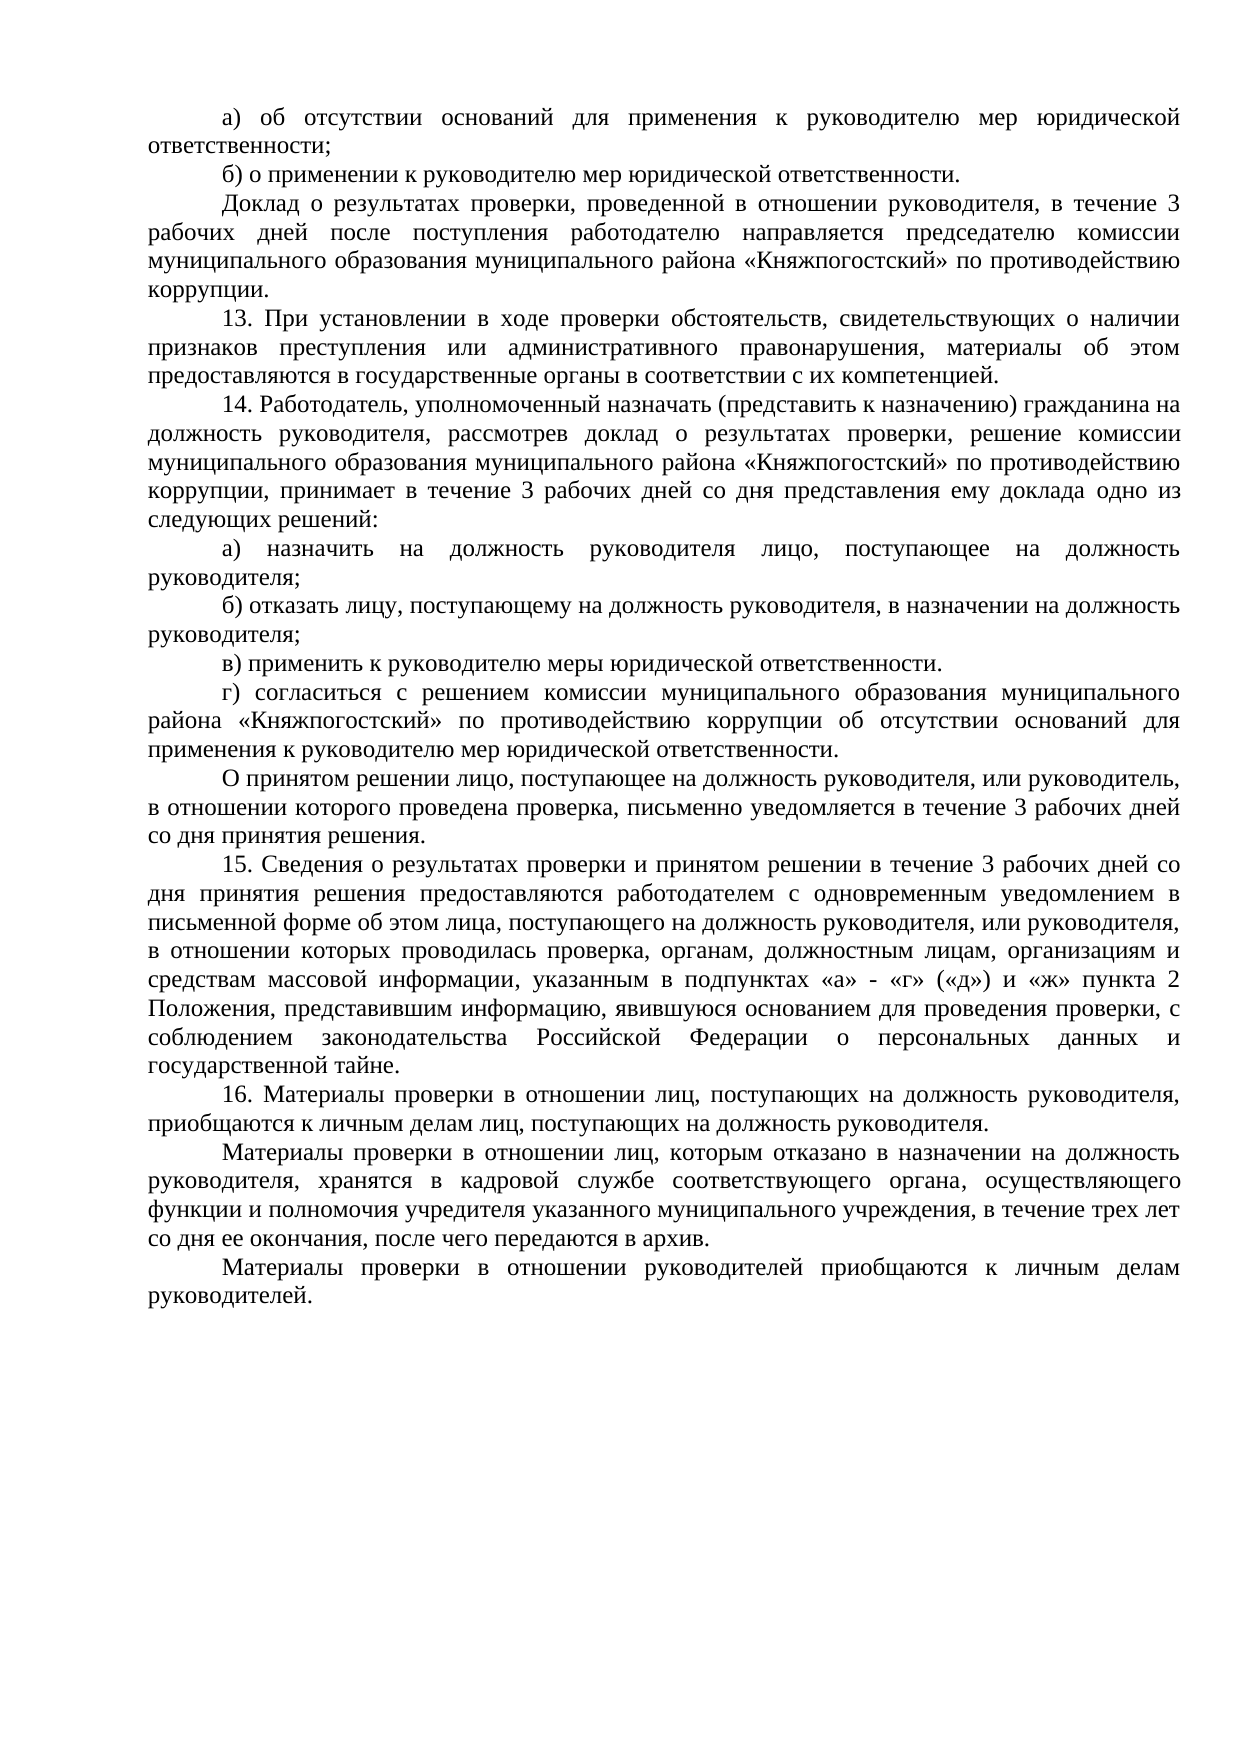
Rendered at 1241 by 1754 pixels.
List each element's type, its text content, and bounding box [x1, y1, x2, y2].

text Материалы проверки в отношении руководителей приобщаются к личным делам руководителей. [148, 1252, 1181, 1309]
text 14. Работодатель, уполномоченный назначать (представить к назначению) гражданина на должность руководителя, рассмотрев доклад о результатах проверки, решение комиссии муниципального образования муниципального района «Княжпогостский» по противодействию коррупции, принимает в течение 3 рабочих дней со дня представления ему доклада одно из следующих решений: [148, 389, 1181, 533]
text Материалы проверки в отношении лиц, которым отказано в назначении на должность руководителя, хранятся в кадровой службе соответствующего органа, осуществляющего функции и полномочия учредителя указанного муниципального учреждения, в течение трех лет со дня ее окончания, после чего передаются в архив. [148, 1137, 1181, 1252]
text а) об отсутствии оснований для применения к руководителю мер юридической ответственности; [148, 102, 1181, 159]
text 15. Сведения о результатах проверки и принятом решении в течение 3 рабочих дней со дня принятия решения предоставляются работодателем с одновременным уведомлением в письменной форме об этом лица, поступающего на должность руководителя, или руководителя, в отношении которых проводилась проверка, органам, должностным лицам, организациям и средствам массовой информации, указанным в подпунктах «а» - «г» («д») и «ж» пункта 2 Положения, представившим информацию, явившуюся основанием для проведения проверки, с соблюдением законодательства Российской Федерации о персональных данных и государственной тайне. [148, 849, 1181, 1079]
text в) применить к руководителю меры юридической ответственности. [148, 648, 1181, 677]
text г) согласиться с решением комиссии муниципального образования муниципального района «Княжпогостский» по противодействию коррупции об отсутствии оснований для применения к руководителю мер юридической ответственности. [148, 677, 1181, 763]
text 16. Материалы проверки в отношении лиц, поступающих на должность руководителя, приобщаются к личным делам лиц, поступающих на должность руководителя. [148, 1079, 1181, 1137]
text б) отказать лицу, поступающему на должность руководителя, в назначении на должность руководителя; [148, 591, 1181, 648]
text О принятом решении лицо, поступающее на должность руководителя, или руководитель, в отношении которого проведена проверка, письменно уведомляется в течение 3 рабочих дней со дня принятия решения. [148, 763, 1181, 849]
text б) о применении к руководителю мер юридической ответственности. [148, 159, 1181, 188]
text 13. При установлении в ходе проверки обстоятельств, свидетельствующих о наличии признаков преступления или административного правонарушения, материалы об этом предоставляются в государственные органы в соответствии с их компетенцией. [148, 303, 1181, 389]
text а) назначить на должность руководителя лицо, поступающее на должность руководителя; [148, 533, 1181, 591]
text Доклад о результатах проверки, проведенной в отношении руководителя, в течение 3 рабочих дней после поступления работодателю направляется председателю комиссии муниципального образования муниципального района «Княжпогостский» по противодействию коррупции. [148, 188, 1181, 303]
